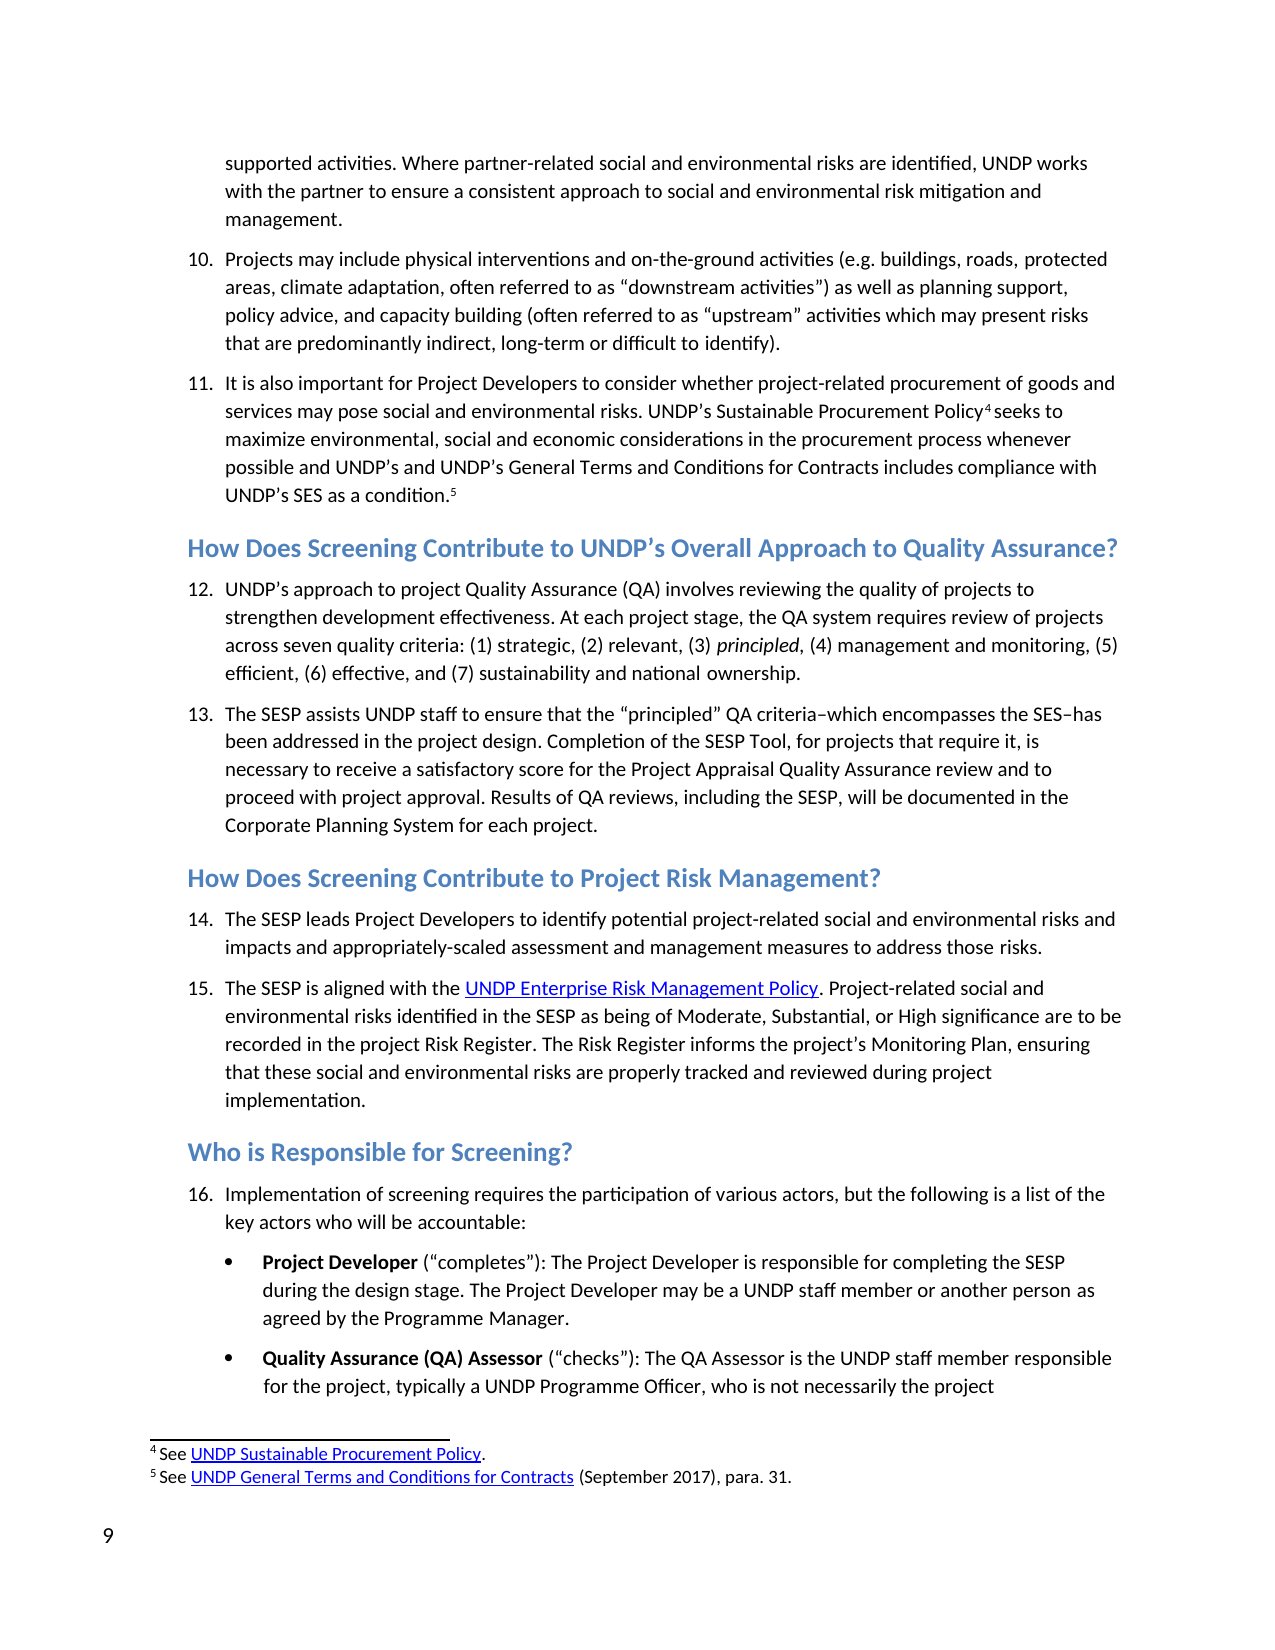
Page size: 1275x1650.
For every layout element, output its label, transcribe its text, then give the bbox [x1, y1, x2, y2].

list Projects may include physical interventions and on-the-ground activities (e.g. buildings, roads, protected areas, climate adaptation, often referred to as “downstream activities”) as well as planning support, policy advice, and capacity building (often referred to as “upstream” activities which may present risks that are predominantly indirect, long-term or difficult to identify). [187, 246, 1109, 356]
list It is also important for Project Developers to consider whether project-related procurement of goods and services may pose social and environmental risks. UNDP’s Sustainable Procurement Policy4 seeks to maximize environmental, social and economic considerations in the procurement process whenever possible and UNDP’s and UNDP’s General Terms and Conditions for Contracts includes compliance with UNDP’s SES as a condition.5 [187, 371, 1117, 508]
text 4 See UNDP Sustainable Procurement Policy. [150, 1442, 1196, 1465]
subtitle How Does Screening Contribute to UNDP’s Overall Approach to Quality Assurance? [187, 531, 1196, 564]
text for the project, typically a UNDP Programme Officer, who is not necessarily the project [261, 1373, 998, 1399]
subtitle How Does Screening Contribute to Project Risk Management? [187, 861, 1196, 894]
text 5 See UNDP General Terms and Conditions for Contracts (September 2017), para. 31. [150, 1465, 1196, 1488]
text supported activities. Where partner-related social and environmental risks are identified, UNDP works with the partner to ensure a consistent approach to social and environmental risk mitigation and management. [225, 150, 1124, 231]
list Project Developer (“completes”): The Project Developer is responsible for completing the SESP during the design stage. The Project Developer may be a UNDP staff member or another person as agreed by the Programme Manager. [225, 1249, 1095, 1331]
list The SESP assists UNDP staff to ensure that the “principled” QA criteria–which encompasses the SES–has been addressed in the project design. Completion of the SESP Tool, for projects that require it, is necessary to receive a satisfactory score for the Project Appraisal Quality Assurance review and to proceed with project approval. Results of QA reviews, including the SESP, will be documented in the Corporate Planning System for each project. [187, 701, 1104, 838]
list UNDP’s approach to project Quality Assurance (QA) involves reviewing the quality of projects to strengthen development effectiveness. At each project stage, the QA system requires review of projects across seven quality criteria: (1) strategic, (2) relevant, (3) principled, (4) management and monitoring, (5) efficient, (6) effective, and (7) sustainability and national ownership. [187, 576, 1119, 686]
list Quality Assurance (QA) Assessor (“checks”): The QA Assessor is the UNDP staff member responsible [225, 1346, 1196, 1371]
list Implementation of screening requires the participation of various actors, but the following is a list of the key actors who will be accountable: [187, 1181, 1107, 1234]
subtitle Who is Responsible for Screening? [187, 1135, 1196, 1168]
list The SESP leads Project Developers to identify potential project-related social and environmental risks and impacts and appropriately-scaled assessment and management measures to address those risks. [187, 907, 1118, 960]
list The SESP is aligned with the UNDP Enterprise Risk Management Policy. Project-related social and environmental risks identified in the SESP as being of Moderate, Substantial, or High significance are to be recorded in the project Risk Register. The Risk Register informs the project’s Monitoring Plan, ensuring that these social and environmental risks are properly tracked and reviewed during project implementation. [187, 975, 1122, 1112]
